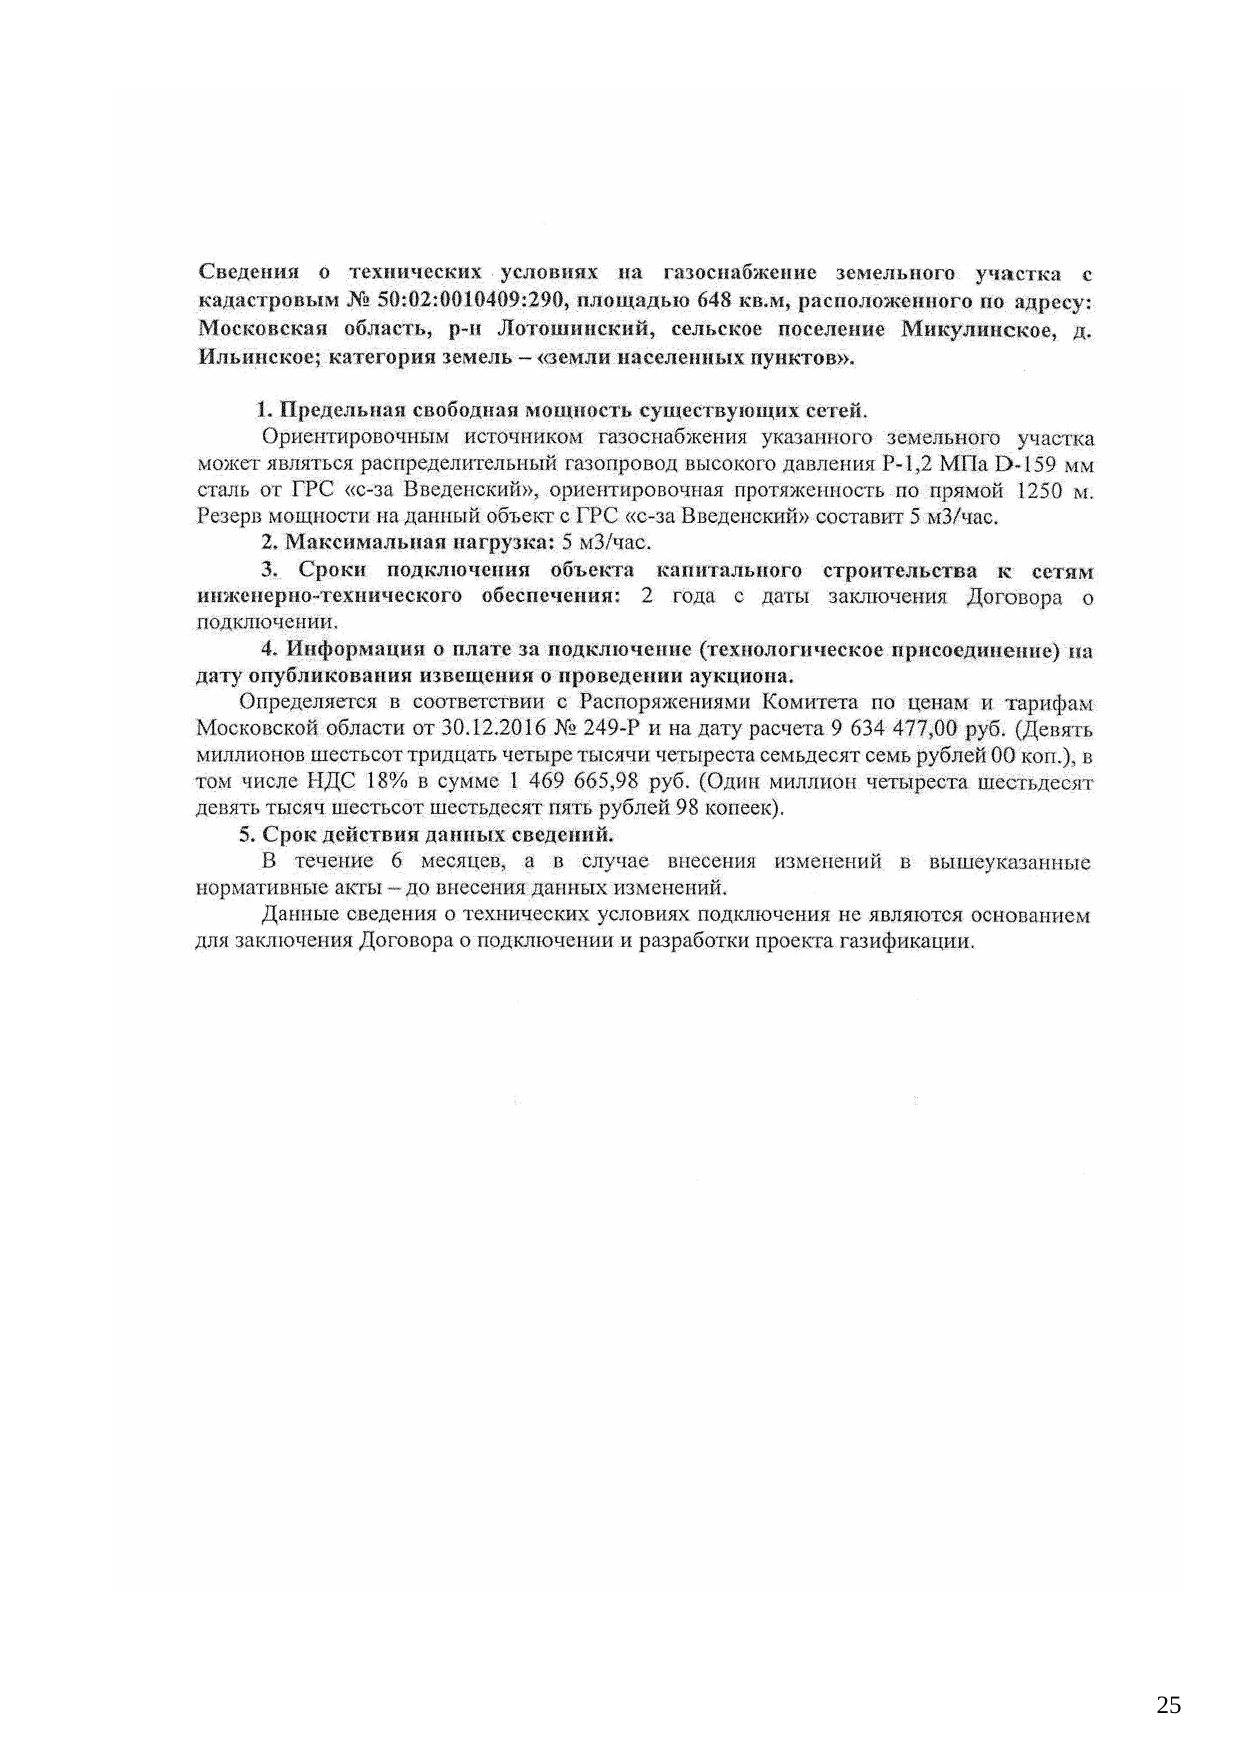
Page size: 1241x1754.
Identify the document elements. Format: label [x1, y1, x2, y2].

picture [118, 88, 1181, 1592]
